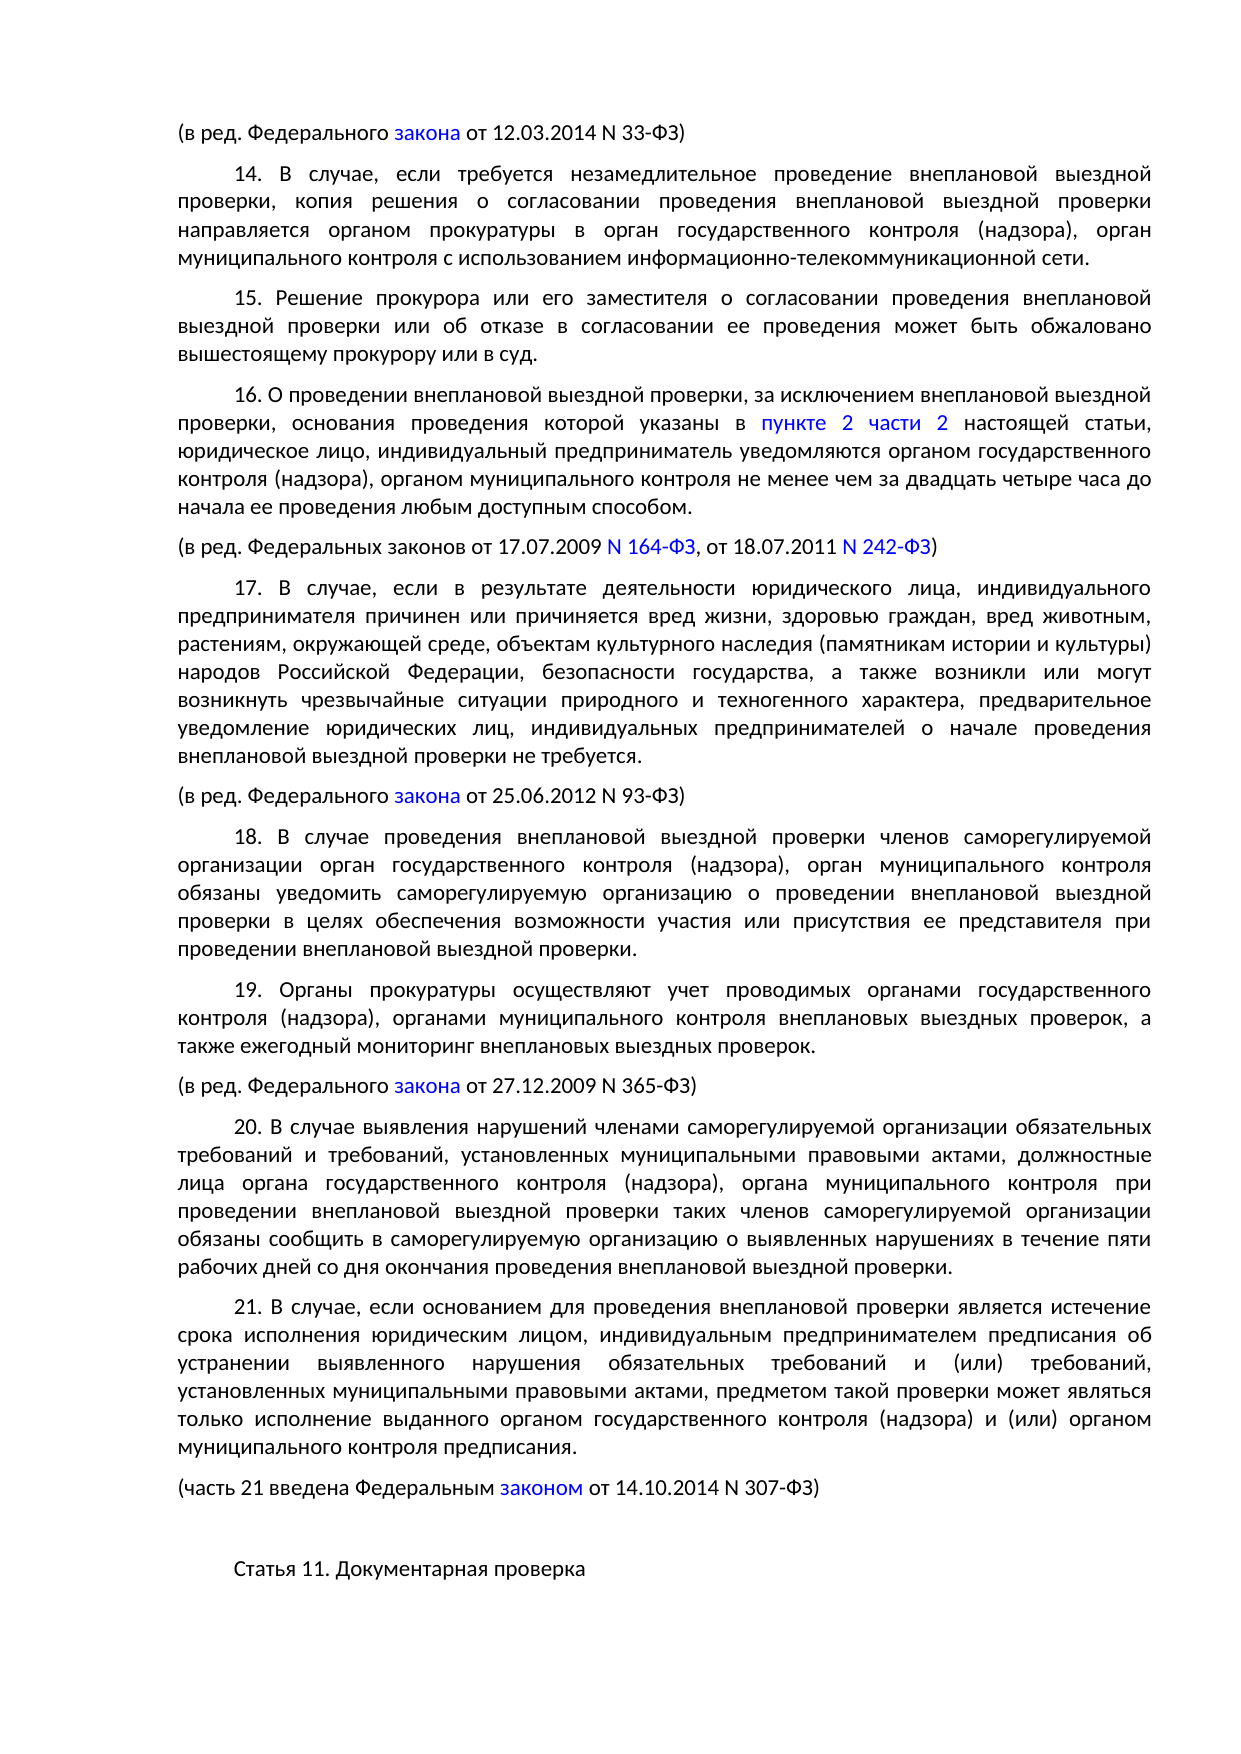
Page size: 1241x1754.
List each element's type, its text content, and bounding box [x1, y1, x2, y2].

text (в ред. Федерального закона от 27.12.2009 N 365-ФЗ) [177, 1071, 1152, 1099]
text 14. В случае, если требуется незамедлительное проведение внеплановой выездной проверки, копия решения о согласовании проведения внеплановой выездной проверки направляется органом прокуратуры в орган государственного контроля (надзора), орган муниципального контроля с использованием информационно-телекоммуникационной сети. [177, 159, 1152, 271]
text 20. В случае выявления нарушений членами саморегулируемой организации обязательных требований и требований, установленных муниципальными правовыми актами, должностные лица органа государственного контроля (надзора), органа муниципального контроля при проведении внеплановой выездной проверки таких членов саморегулируемой организации обязаны сообщить в саморегулируемую организацию о выявленных нарушениях в течение пяти рабочих дней со дня окончания проведения внеплановой выездной проверки. [177, 1112, 1152, 1280]
text (в ред. Федерального закона от 25.06.2012 N 93-ФЗ) [177, 782, 1152, 809]
text 15. Решение прокурора или его заместителя о согласовании проведения внеплановой выездной проверки или об отказе в согласовании ее проведения может быть обжаловано вышестоящему прокурору или в суд. [177, 283, 1152, 367]
text 18. В случае проведения внеплановой выездной проверки членов саморегулируемой организации орган государственного контроля (надзора), орган муниципального контроля обязаны уведомить саморегулируемую организацию о проведении внеплановой выездной проверки в целях обеспечения возможности участия или присутствия ее представителя при проведении внеплановой выездной проверки. [177, 822, 1152, 962]
text Статья 11. Документарная проверка [177, 1554, 1152, 1582]
text 17. В случае, если в результате деятельности юридического лица, индивидуального предпринимателя причинен или причиняется вред жизни, здоровью граждан, вред животным, растениям, окружающей среде, объектам культурного наследия (памятникам истории и культуры) народов Российской Федерации, безопасности государства, а также возникли или могут возникнуть чрезвычайные ситуации природного и техногенного характера, предварительное уведомление юридических лиц, индивидуальных предпринимателей о начале проведения внеплановой выездной проверки не требуется. [177, 573, 1152, 769]
text 21. В случае, если основанием для проведения внеплановой проверки является истечение срока исполнения юридическим лицом, индивидуальным предпринимателем предписания об устранении выявленного нарушения обязательных требований и (или) требований, установленных муниципальными правовыми актами, предметом такой проверки может являться только исполнение выданного органом государственного контроля (надзора) и (или) органом муниципального контроля предписания. [177, 1292, 1152, 1461]
text (в ред. Федеральных законов от 17.07.2009 N 164-ФЗ, от 18.07.2011 N 242-ФЗ) [177, 532, 1152, 560]
text (в ред. Федерального закона от 12.03.2014 N 33-ФЗ) [177, 118, 1152, 146]
text 16. О проведении внеплановой выездной проверки, за исключением внеплановой выездной проверки, основания проведения которой указаны в пункте 2 части 2 настоящей статьи, юридическое лицо, индивидуальный предприниматель уведомляются органом государственного контроля (надзора), органом муниципального контроля не менее чем за двадцать четыре часа до начала ее проведения любым доступным способом. [177, 380, 1152, 520]
text (часть 21 введена Федеральным законом от 14.10.2014 N 307-ФЗ) [177, 1473, 1152, 1501]
text 19. Органы прокуратуры осуществляют учет проводимых органами государственного контроля (надзора), органами муниципального контроля внеплановых выездных проверок, а также ежегодный мониторинг внеплановых выездных проверок. [177, 975, 1152, 1059]
